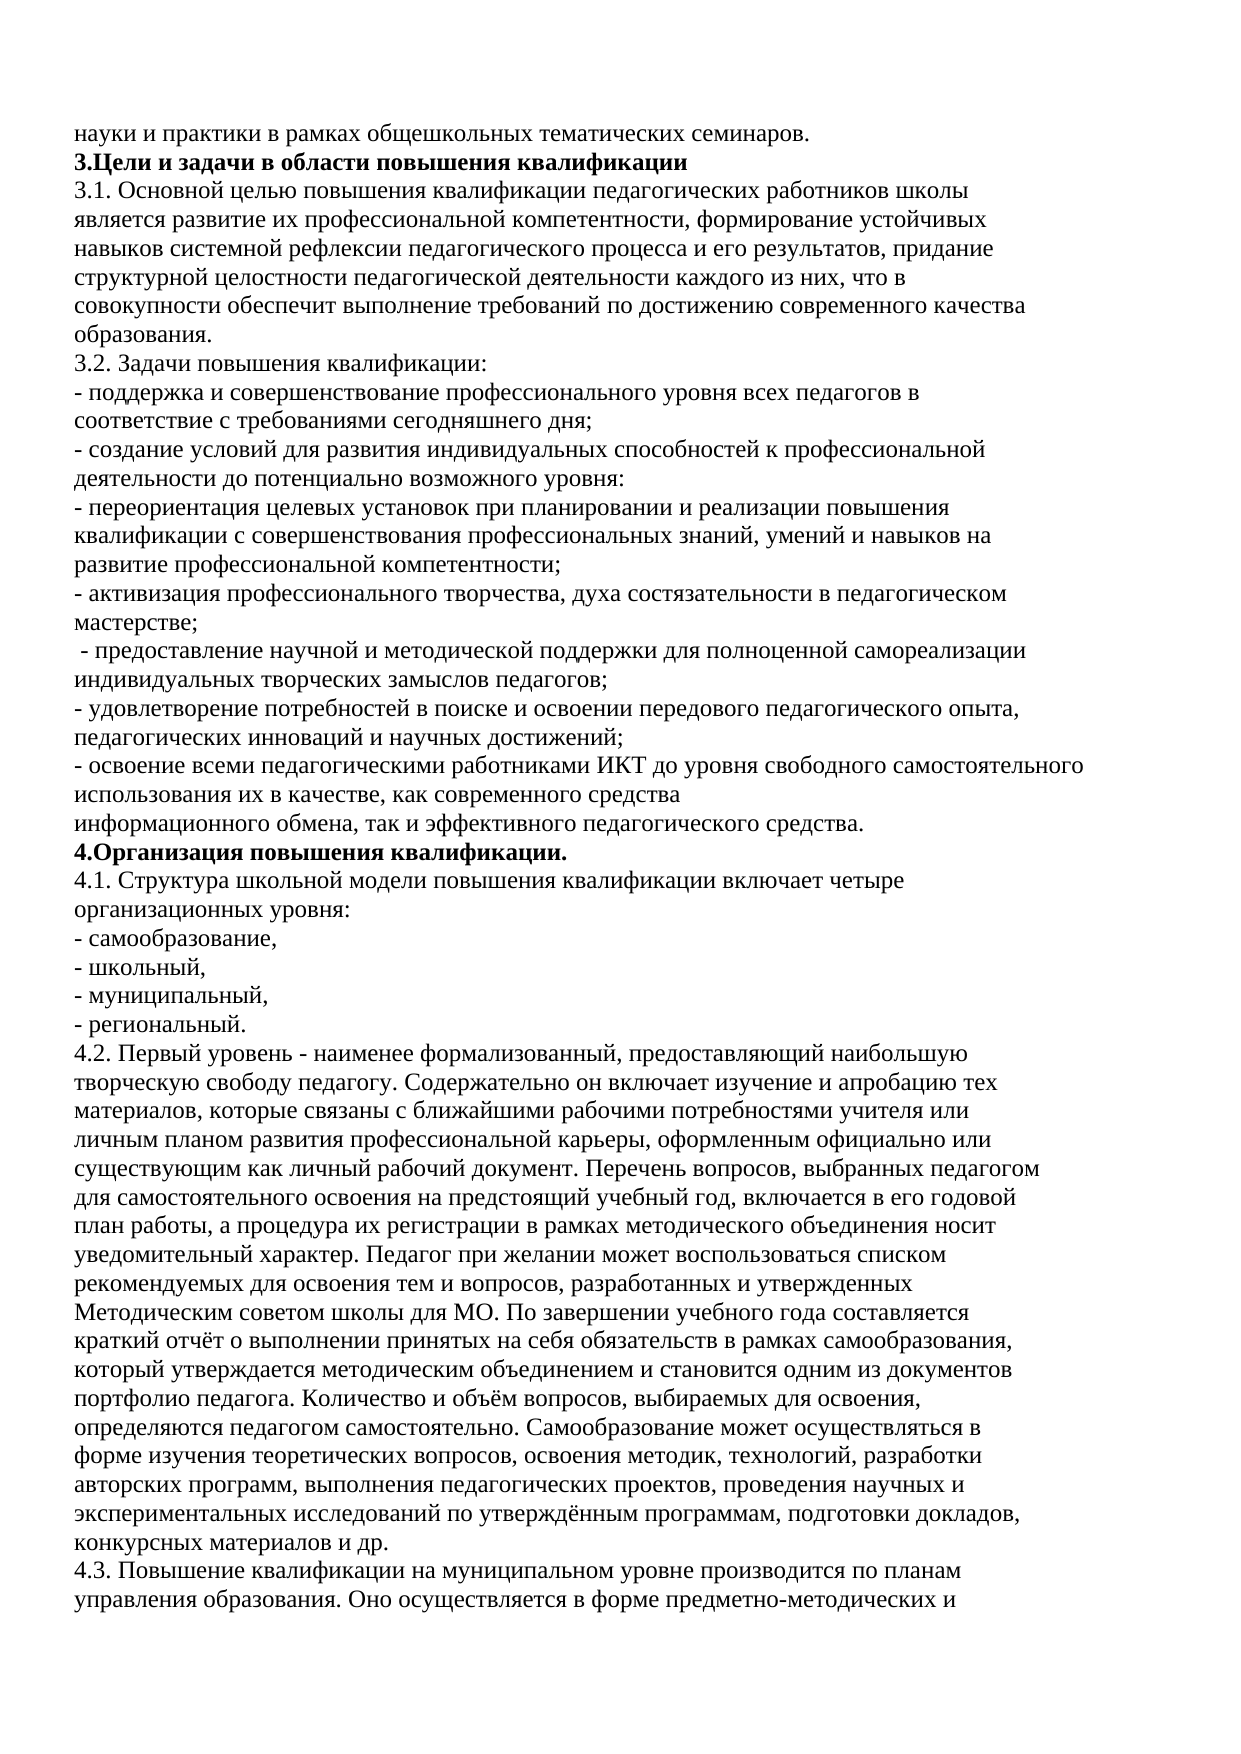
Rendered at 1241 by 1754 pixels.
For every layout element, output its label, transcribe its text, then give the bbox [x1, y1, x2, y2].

text 3.1. Основной целью повышения квалификации педагогических работников школы [74, 176, 1196, 204]
text портфолио педагога. Количество и объём вопросов, выбираемых для освоения, [74, 1383, 1196, 1412]
text авторских программ, выполнения педагогических проектов, проведения научных и [74, 1469, 1196, 1498]
text - освоение всеми педагогическими работниками ИКТ до уровня свободного самостоятельного использования их в качестве, как современного средства [74, 751, 1196, 808]
text индивидуальных творческих замыслов педагогов; [74, 664, 1196, 693]
text - создание условий для развития индивидуальных способностей к профессиональной [74, 434, 1196, 463]
text - самообразование, [74, 923, 1196, 952]
text навыков системной рефлексии педагогического процесса и его результатов, придание [74, 233, 1196, 262]
text совокупности обеспечит выполнение требований по достижению современного качества [74, 291, 1196, 319]
text управления образования. Оно осуществляется в форме предметно-методических и [74, 1584, 1196, 1613]
text развитие профессиональной компетентности; [74, 549, 1196, 578]
text является развитие их профессиональной компетентности, формирование устойчивых [74, 204, 1196, 233]
text - предоставление научной и методической поддержки для полноценной самореализации [74, 636, 1196, 664]
text - региональный. [74, 1009, 1196, 1038]
text который утверждается методическим объединением и становится одним из документов [74, 1354, 1196, 1383]
text определяются педагогом самостоятельно. Самообразование может осуществляться в [74, 1412, 1196, 1441]
text материалов, которые связаны с ближайшими рабочими потребностями учителя или [74, 1096, 1196, 1124]
text 3.Цели и задачи в области повышения квалификации [74, 147, 1196, 176]
text педагогических инноваций и научных достижений; [74, 722, 1196, 751]
text форме изучения теоретических вопросов, освоения методик, технологий, разработки [74, 1441, 1196, 1469]
text конкурсных материалов и др. [74, 1527, 1196, 1556]
text структурной целостности педагогической деятельности каждого из них, что в [74, 262, 1196, 291]
text 3.2. Задачи повышения квалификации: [74, 348, 1196, 377]
text информационного обмена, так и эффективного педагогического средства. [74, 808, 1196, 837]
text для самостоятельного освоения на предстоящий учебный год, включается в его годовой [74, 1182, 1196, 1211]
text квалификации с совершенствования профессиональных знаний, умений и навыков на [74, 521, 1196, 549]
text - муниципальный, [74, 981, 1196, 1009]
text - поддержка и совершенствование профессионального уровня всех педагогов в [74, 377, 1196, 406]
text мастерстве; [74, 607, 1196, 636]
text организационных уровня: [74, 894, 1196, 923]
text творческую свободу педагогу. Содержательно он включает изучение и апробацию тех [74, 1067, 1196, 1096]
text 4.2. Первый уровень - наименее формализованный, предоставляющий наибольшую [74, 1038, 1196, 1067]
text существующим как личный рабочий документ. Перечень вопросов, выбранных педагогом [74, 1153, 1196, 1182]
text науки и практики в рамках общешкольных тематических семинаров. [74, 118, 1196, 147]
text план работы, а процедура их регистрации в рамках методического объединения носит [74, 1211, 1196, 1239]
text рекомендуемых для освоения тем и вопросов, разработанных и утвержденных [74, 1268, 1196, 1297]
text экспериментальных исследований по утверждённым программам, подготовки докладов, [74, 1498, 1196, 1527]
text Методическим советом школы для МО. По завершении учебного года составляется [74, 1297, 1196, 1326]
text 4.Организация повышения квалификации. [74, 837, 1196, 866]
text краткий отчёт о выполнении принятых на себя обязательств в рамках самообразования, [74, 1326, 1196, 1354]
text - переориентация целевых установок при планировании и реализации повышения [74, 492, 1196, 521]
text соответствие с требованиями сегодняшнего дня; [74, 406, 1196, 434]
text образования. [74, 319, 1196, 348]
text - активизация профессионального творчества, духа состязательности в педагогическом [74, 578, 1196, 607]
text 4.3. Повышение квалификации на муниципальном уровне производится по планам [74, 1556, 1196, 1584]
text уведомительный характер. Педагог при желании может воспользоваться списком [74, 1239, 1196, 1268]
text личным планом развития профессиональной карьеры, оформленным официально или [74, 1124, 1196, 1153]
text 4.1. Структура школьной модели повышения квалификации включает четыре [74, 866, 1196, 894]
text деятельности до потенциально возможного уровня: [74, 463, 1196, 492]
text - удовлетворение потребностей в поиске и освоении передового педагогического опыта, [74, 693, 1196, 722]
text - школьный, [74, 952, 1196, 981]
